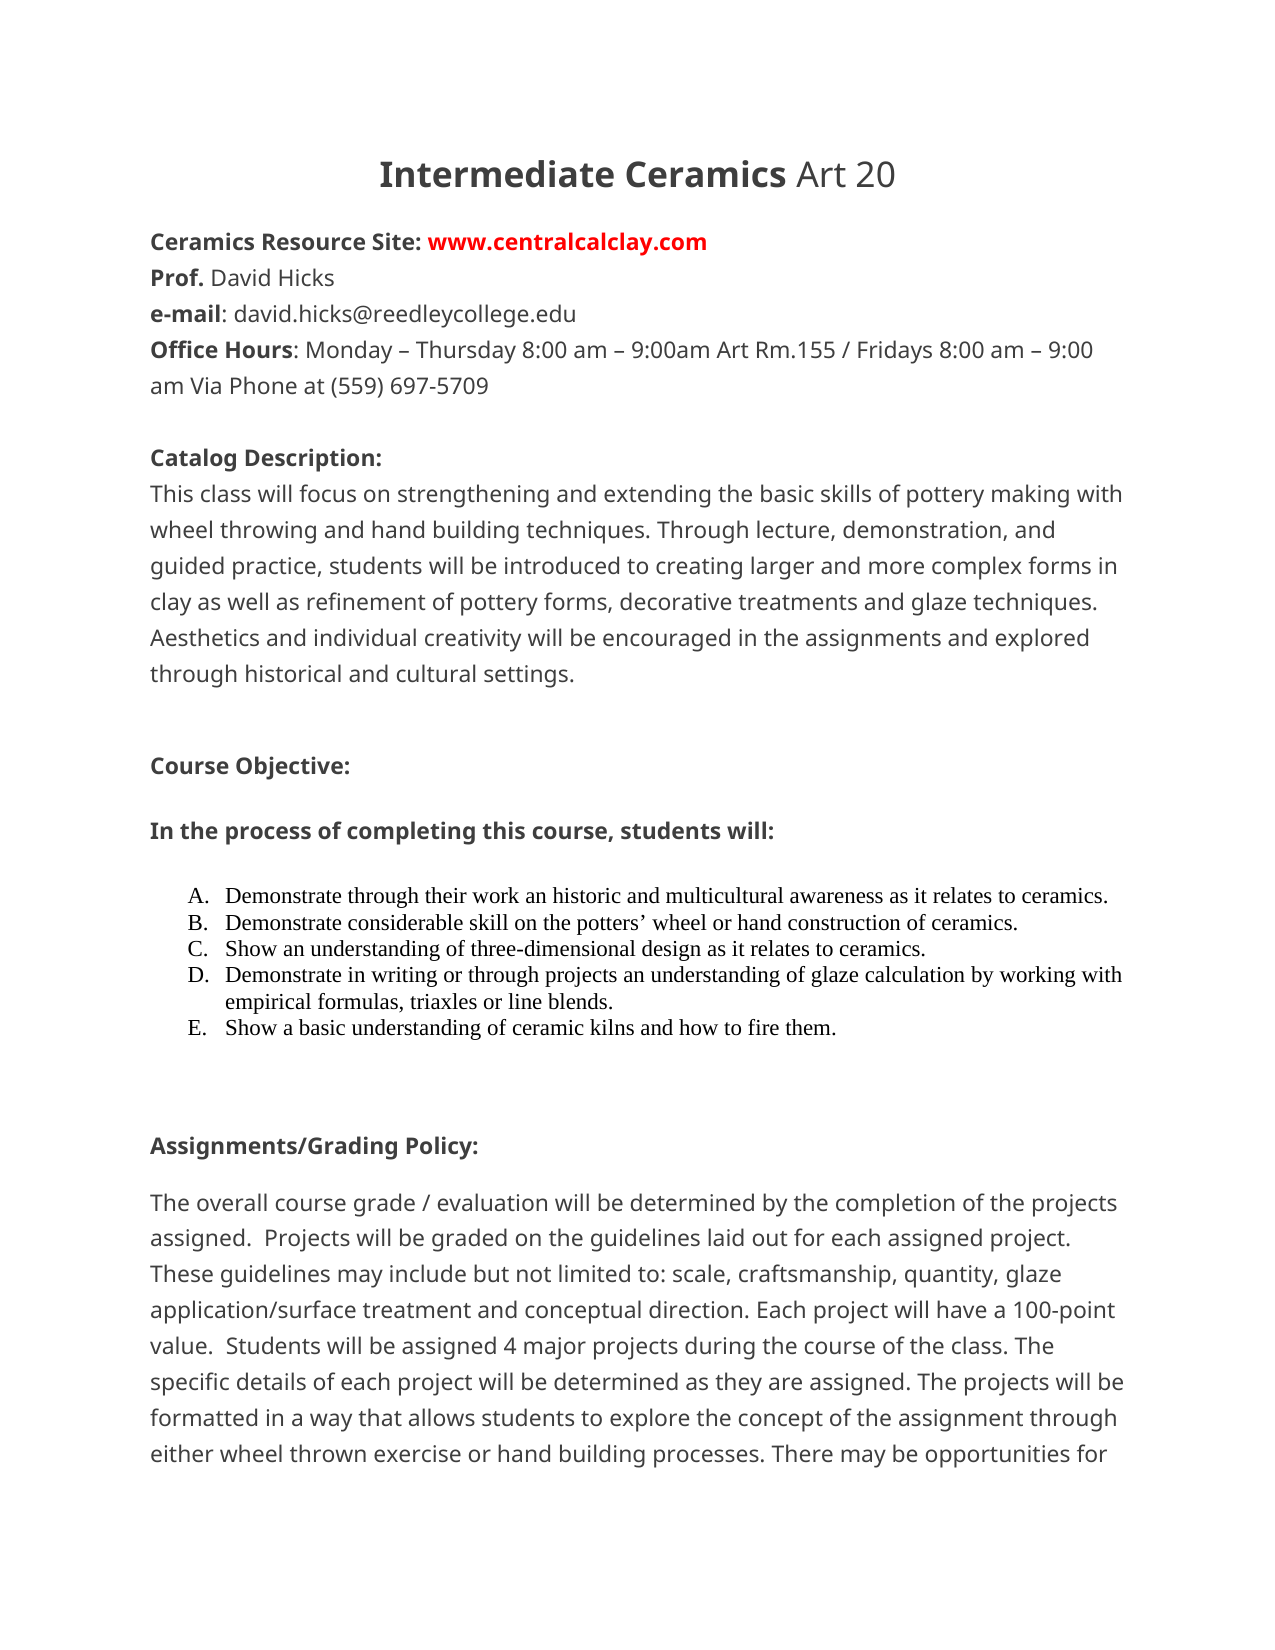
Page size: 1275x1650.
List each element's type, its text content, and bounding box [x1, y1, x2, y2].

text Intermediate Ceramics Art 20 [150, 150, 1125, 198]
text Course Objective: [150, 714, 1125, 781]
text Assignments/Grading Policy: [150, 1130, 1125, 1161]
table_header In the process of completing this course, students will: [142, 807, 1158, 875]
text Ceramics Resource Site: www.centralcalclay.com Prof. David Hicks e-mail: david.hicks@reedleycollege.edu Office Hours: Monday – Thursday 8:00 am – 9:00am Art Rm.155 / Fridays 8:00 am – 9:00 am Via Phone at (559) 697-5709 Catalog Description: This class will focus on strengthening and extending the basic skills of pottery making with wheel throwing and hand building techniques. Through lecture, demonstration, and guided practice, students will be introduced to creating larger and more complex forms in clay as well as refinement of pottery forms, decorative treatments and glaze techniques. Aesthetics and individual creativity will be encouraged in the assignments and explored through historical and cultural settings. [150, 226, 1125, 689]
table_cell Demonstrate through their work an historic and multicultural awareness as it relates to ceramics. Demonstrate considerable skill on the potters’ wheel or hand construction of ceramics. Show an understanding of three-dimensional design as it relates to ceramics. Demonstrate in writing or through projects an understanding of glaze calculation by working with empirical formulas, triaxles or line blends. Show a basic understanding of ceramic kilns and how to fire them. [142, 875, 1158, 1130]
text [150, 1186, 1125, 1469]
